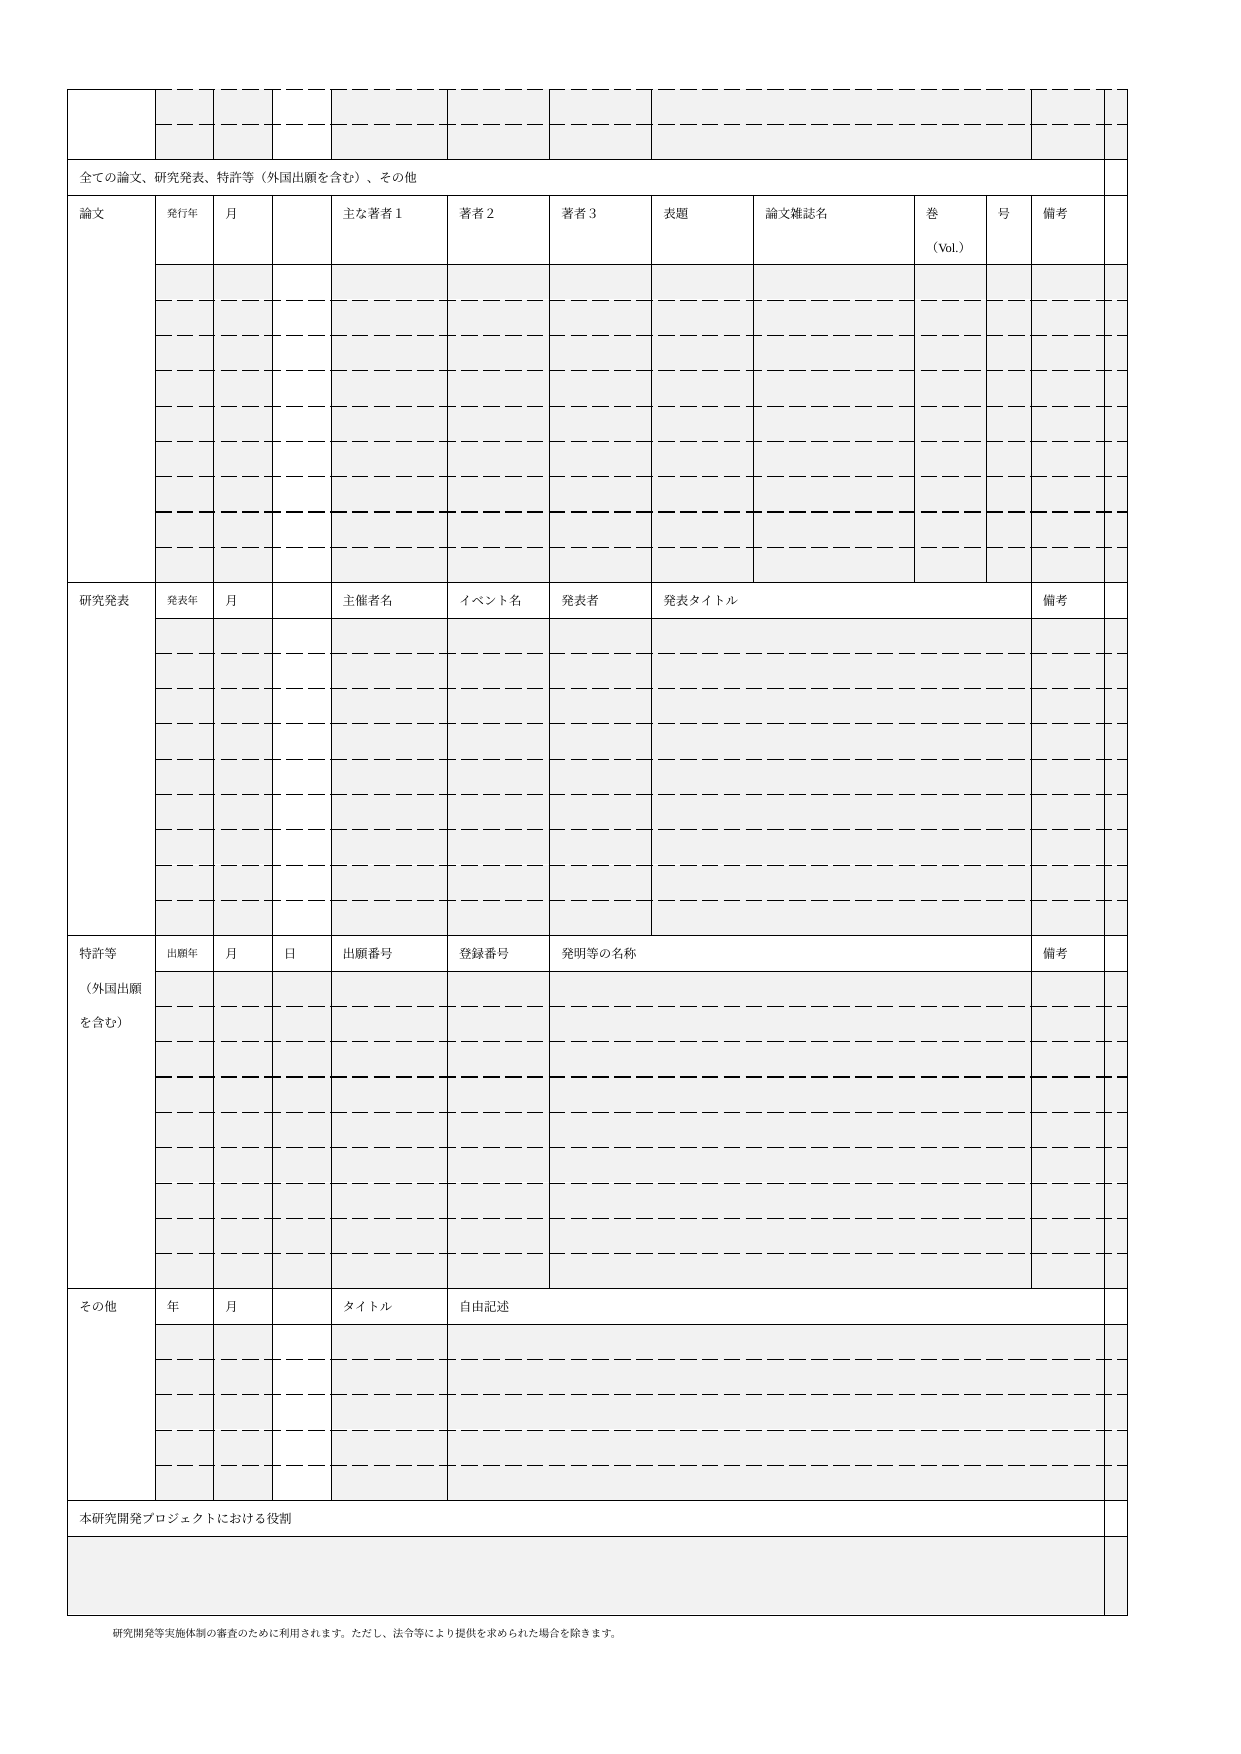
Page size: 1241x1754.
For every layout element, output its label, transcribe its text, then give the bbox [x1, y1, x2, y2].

table_cell [332, 900, 447, 935]
table_cell [987, 511, 1031, 547]
table_cell [156, 865, 213, 900]
table_cell [273, 688, 331, 723]
table_cell [332, 335, 447, 370]
table_cell 研究発表 [68, 583, 155, 935]
table_cell [1105, 1325, 1127, 1359]
table_cell [448, 335, 549, 370]
table_cell [273, 406, 331, 441]
table_cell [214, 1041, 272, 1076]
table_cell [1105, 1430, 1127, 1465]
table_cell [273, 300, 331, 335]
table_cell [156, 794, 213, 829]
table_cell 主な著者１ [332, 196, 447, 264]
table_cell [1032, 1041, 1104, 1076]
table_cell [273, 265, 331, 299]
table_cell [448, 124, 549, 159]
table_cell [1105, 1006, 1127, 1041]
table_cell [214, 300, 272, 335]
table_cell [332, 476, 447, 511]
table_cell [156, 1006, 213, 1041]
table_cell [652, 759, 1031, 794]
table_cell [332, 406, 447, 441]
table_cell [273, 900, 331, 935]
table_cell [332, 89, 447, 124]
table_cell [214, 653, 272, 688]
table_cell [332, 1430, 447, 1465]
table_cell [652, 476, 753, 511]
table_cell [550, 1006, 1031, 1041]
table_cell [448, 1112, 549, 1147]
table_cell [273, 124, 331, 159]
table_cell [652, 900, 1031, 935]
table_cell [156, 265, 213, 299]
table_cell [1105, 583, 1127, 617]
table_cell [915, 476, 986, 511]
table_cell [214, 1394, 272, 1429]
table_cell その他 [68, 1289, 155, 1500]
table_cell [156, 1325, 213, 1359]
table_cell [1032, 370, 1104, 406]
table_cell [448, 300, 549, 335]
table_cell [915, 300, 986, 335]
table_cell 全ての論文、研究発表、特許等（外国出願を含む）、その他 [68, 160, 1104, 195]
table_cell [448, 759, 549, 794]
table_cell [273, 476, 331, 511]
table_cell [332, 794, 447, 829]
table_cell [1105, 547, 1127, 582]
table_cell [273, 1183, 331, 1218]
table_cell [550, 865, 651, 900]
table_cell [550, 441, 651, 476]
table_cell [1105, 1112, 1127, 1147]
table_cell 巻（Vol.） [915, 196, 986, 264]
table_cell [273, 1465, 331, 1500]
table_cell [448, 511, 549, 547]
table_cell [1032, 265, 1104, 299]
table_cell [156, 723, 213, 759]
table_cell [652, 89, 1031, 124]
table_cell [273, 865, 331, 900]
table_cell [156, 1147, 213, 1182]
table_cell [332, 972, 447, 1006]
table_cell [550, 406, 651, 441]
table_cell [332, 653, 447, 688]
table_cell [332, 1041, 447, 1076]
table_cell [1105, 900, 1127, 935]
table_cell [448, 89, 549, 124]
table_cell [156, 653, 213, 688]
table_cell [448, 1041, 549, 1076]
table_cell [273, 370, 331, 406]
table_cell [915, 441, 986, 476]
table_cell [214, 335, 272, 370]
table_cell [273, 1076, 331, 1112]
table_cell [1032, 865, 1104, 900]
table_cell [156, 406, 213, 441]
table_cell [156, 900, 213, 935]
table_cell 本研究開発プロジェクトにおける役割 [68, 1501, 1104, 1536]
table_cell [987, 300, 1031, 335]
table_cell [915, 335, 986, 370]
table_cell [550, 265, 651, 299]
table_cell [332, 547, 447, 582]
table_cell [273, 89, 331, 124]
table_cell [1105, 335, 1127, 370]
text 研究開発等実施体制の審査のために利用されます。ただし、法令等により提供を求められた場合を除きます。 [112, 1616, 1128, 1650]
table_cell [448, 1183, 549, 1218]
table_cell [214, 511, 272, 547]
table_cell [214, 1465, 272, 1500]
table_cell 論文雑誌名 [754, 196, 914, 264]
table_cell [550, 653, 651, 688]
table_cell [1032, 972, 1104, 1006]
table_cell 日 [273, 936, 331, 971]
table_cell [273, 653, 331, 688]
table_cell [214, 1183, 272, 1218]
table_cell [214, 865, 272, 900]
table_cell [448, 1465, 1104, 1500]
table_cell [332, 865, 447, 900]
table_cell 表題 [652, 196, 753, 264]
table_cell [332, 1076, 447, 1112]
table_cell 月 [214, 196, 272, 264]
table_cell [273, 1289, 331, 1324]
table_cell [448, 370, 549, 406]
table_cell [987, 547, 1031, 582]
table_cell [652, 124, 1031, 159]
table_cell [652, 723, 1031, 759]
table_cell [652, 794, 1031, 829]
table_cell [214, 619, 272, 653]
table_cell [652, 547, 753, 582]
table_cell [214, 972, 272, 1006]
table_cell [1105, 1359, 1127, 1394]
table_cell [332, 619, 447, 653]
table_cell [1105, 619, 1127, 653]
table_cell 発表タイトル [652, 583, 1031, 617]
table_cell [1032, 547, 1104, 582]
table_cell [1105, 936, 1127, 971]
table_cell [156, 1076, 213, 1112]
table_cell [273, 1006, 331, 1041]
table_cell [156, 1253, 213, 1288]
table_cell [754, 476, 914, 511]
table_cell 著者３ [550, 196, 651, 264]
table_cell [915, 370, 986, 406]
table_cell [332, 1147, 447, 1182]
table_cell [156, 759, 213, 794]
table_cell [214, 1076, 272, 1112]
table_cell [273, 1359, 331, 1394]
table_cell [1105, 124, 1127, 159]
table_cell [332, 1325, 447, 1359]
table_cell [332, 265, 447, 299]
table_cell [550, 1112, 1031, 1147]
table_cell 備考 [1032, 196, 1104, 264]
table_cell [156, 547, 213, 582]
table_cell [273, 547, 331, 582]
table_cell [214, 406, 272, 441]
table_cell [273, 829, 331, 864]
table_cell [1105, 89, 1127, 124]
table_cell [1032, 124, 1104, 159]
table_cell [214, 1253, 272, 1288]
table_cell 号 [987, 196, 1031, 264]
table_cell [1105, 1289, 1127, 1324]
table_cell [1032, 1112, 1104, 1147]
table_cell [550, 900, 651, 935]
table_cell [1105, 865, 1127, 900]
table_cell [214, 370, 272, 406]
table_cell [332, 829, 447, 864]
table_cell [332, 300, 447, 335]
table_cell [754, 370, 914, 406]
table_cell [332, 370, 447, 406]
table_cell [550, 476, 651, 511]
table_cell [332, 1183, 447, 1218]
table_cell 著者２ [448, 196, 549, 264]
table_cell [156, 1112, 213, 1147]
table_cell [273, 583, 331, 617]
table_cell 月 [214, 936, 272, 971]
table_cell [332, 1006, 447, 1041]
table_cell [1105, 723, 1127, 759]
table_cell [1105, 1537, 1127, 1614]
table_cell [652, 265, 753, 299]
table_cell [652, 829, 1031, 864]
table_cell [915, 265, 986, 299]
table_cell [214, 124, 272, 159]
table_cell [214, 829, 272, 864]
table_cell [273, 723, 331, 759]
table_cell [214, 794, 272, 829]
table_cell [652, 511, 753, 547]
table_cell [448, 972, 549, 1006]
table_cell [214, 1147, 272, 1182]
table_cell [156, 1465, 213, 1500]
table_cell [550, 972, 1031, 1006]
table_cell [1032, 1183, 1104, 1218]
table_cell [448, 1359, 1104, 1394]
table_cell [915, 547, 986, 582]
table_cell [214, 441, 272, 476]
table_cell [273, 1325, 331, 1359]
table_cell [652, 335, 753, 370]
table_cell [448, 1218, 549, 1253]
table_cell [754, 441, 914, 476]
table_cell [987, 265, 1031, 299]
table_cell [332, 124, 447, 159]
table_cell [550, 370, 651, 406]
table_cell [448, 441, 549, 476]
table_cell [214, 1006, 272, 1041]
table_cell [550, 1218, 1031, 1253]
table_cell イベント名 [448, 583, 549, 617]
table_cell [1105, 1183, 1127, 1218]
table_cell [652, 370, 753, 406]
table_cell [550, 1076, 1031, 1112]
table_cell [987, 370, 1031, 406]
table_cell 出願年 [156, 936, 213, 971]
table_cell [214, 1430, 272, 1465]
table_cell [214, 759, 272, 794]
table_cell [448, 723, 549, 759]
table_cell [550, 619, 651, 653]
table_cell [332, 1465, 447, 1500]
table_cell 発行年 [156, 196, 213, 264]
table_cell [754, 406, 914, 441]
table_cell [214, 1359, 272, 1394]
table_cell [448, 1076, 549, 1112]
table_cell [214, 1325, 272, 1359]
table_cell [332, 759, 447, 794]
table_cell [273, 1112, 331, 1147]
table_cell [448, 619, 549, 653]
table_cell [1105, 441, 1127, 476]
table_cell [156, 1430, 213, 1465]
table_cell [1105, 511, 1127, 547]
table_cell [448, 1325, 1104, 1359]
table_cell [1105, 972, 1127, 1006]
table_cell 自由記述 [448, 1289, 1104, 1324]
table_cell [448, 1147, 549, 1182]
table_cell [156, 511, 213, 547]
table_cell [448, 829, 549, 864]
table_cell [448, 653, 549, 688]
table_cell [156, 619, 213, 653]
table_cell [273, 1253, 331, 1288]
table_cell [652, 441, 753, 476]
table_cell [1105, 1076, 1127, 1112]
table_cell [1105, 160, 1127, 195]
table_cell [156, 1359, 213, 1394]
table_cell [332, 688, 447, 723]
table_cell [652, 300, 753, 335]
table_cell [550, 1041, 1031, 1076]
table_cell [1105, 1041, 1127, 1076]
table_cell [68, 1537, 1104, 1614]
table_cell [550, 511, 651, 547]
table_cell [1105, 370, 1127, 406]
table_cell [1032, 476, 1104, 511]
table_cell [987, 335, 1031, 370]
table_cell [550, 1253, 1031, 1288]
table_cell [448, 406, 549, 441]
table_cell [1105, 406, 1127, 441]
table_cell [273, 1147, 331, 1182]
table_cell [1032, 1147, 1104, 1182]
table_cell [332, 511, 447, 547]
table_cell [273, 794, 331, 829]
table_cell [1032, 900, 1104, 935]
table_cell [332, 1218, 447, 1253]
table_cell [273, 759, 331, 794]
table_cell [652, 865, 1031, 900]
table_cell [1032, 1006, 1104, 1041]
table_cell [550, 89, 651, 124]
table_cell [332, 723, 447, 759]
table_cell タイトル [332, 1289, 447, 1324]
table_cell 発表年 [156, 583, 213, 617]
table_cell 年 [156, 1289, 213, 1324]
table_cell [987, 441, 1031, 476]
table_cell [1032, 511, 1104, 547]
table_cell [448, 547, 549, 582]
table_cell [550, 124, 651, 159]
table_cell [550, 300, 651, 335]
table_cell [1032, 1253, 1104, 1288]
table_cell [1105, 196, 1127, 264]
table_cell 登録番号 [448, 936, 549, 971]
table_cell [156, 441, 213, 476]
table_cell [332, 441, 447, 476]
table_cell [448, 265, 549, 299]
table_cell [448, 1430, 1104, 1465]
table_cell [1032, 406, 1104, 441]
table_cell [448, 688, 549, 723]
table_cell 備考 [1032, 936, 1104, 971]
table_cell [550, 547, 651, 582]
table_cell [987, 406, 1031, 441]
table_cell 出願番号 [332, 936, 447, 971]
table_cell [214, 1112, 272, 1147]
table_cell [214, 688, 272, 723]
table_cell [273, 1394, 331, 1429]
table_cell [652, 619, 1031, 653]
table_cell [156, 89, 213, 124]
table_cell [1105, 1465, 1127, 1500]
table_cell [1105, 1218, 1127, 1253]
table_cell [652, 653, 1031, 688]
table_cell [156, 370, 213, 406]
table_cell [156, 335, 213, 370]
table_cell [214, 1218, 272, 1253]
table_cell [754, 265, 914, 299]
table_cell [1032, 441, 1104, 476]
table_cell [156, 829, 213, 864]
table_cell [273, 1218, 331, 1253]
table_cell [754, 547, 914, 582]
table_cell [214, 265, 272, 299]
table_cell 月 [214, 1289, 272, 1324]
table_cell [1105, 1253, 1127, 1288]
table_cell [273, 1041, 331, 1076]
table_cell [1032, 794, 1104, 829]
table_cell 発表者 [550, 583, 651, 617]
table_cell [1032, 688, 1104, 723]
table_cell [652, 688, 1031, 723]
table_cell [214, 723, 272, 759]
table_cell [652, 406, 753, 441]
table_cell [273, 511, 331, 547]
table_cell [1105, 759, 1127, 794]
table_cell [550, 335, 651, 370]
table_cell [1032, 829, 1104, 864]
table_cell [1032, 335, 1104, 370]
table_cell [1032, 300, 1104, 335]
table_cell [1032, 759, 1104, 794]
table_cell 月 [214, 583, 272, 617]
table_cell [1032, 1076, 1104, 1112]
table_cell [214, 547, 272, 582]
table_cell [448, 1394, 1104, 1429]
table_cell [1105, 476, 1127, 511]
table_cell 主催者名 [332, 583, 447, 617]
table_cell [550, 829, 651, 864]
table_cell [1032, 723, 1104, 759]
table_cell [156, 476, 213, 511]
table_cell [156, 124, 213, 159]
table_cell [550, 723, 651, 759]
table_cell [1105, 1501, 1127, 1536]
table_cell 備考 [1032, 583, 1104, 617]
table_cell [987, 476, 1031, 511]
table_cell [1105, 829, 1127, 864]
table_cell [448, 865, 549, 900]
table_cell [448, 476, 549, 511]
table_cell [273, 196, 331, 264]
table_cell [156, 1183, 213, 1218]
table_cell [1105, 1147, 1127, 1182]
table_cell [332, 1359, 447, 1394]
table_cell [273, 441, 331, 476]
table_cell [1105, 688, 1127, 723]
table_cell [1105, 653, 1127, 688]
table_cell [448, 1006, 549, 1041]
table_cell 発明等の名称 [550, 936, 1031, 971]
table_cell [550, 1147, 1031, 1182]
table_cell [1032, 1218, 1104, 1253]
table_cell [1032, 653, 1104, 688]
table_cell [550, 759, 651, 794]
table_cell [156, 972, 213, 1006]
table_cell [915, 511, 986, 547]
table_cell [915, 406, 986, 441]
table_cell [1032, 89, 1104, 124]
table_cell [754, 300, 914, 335]
table_cell [550, 688, 651, 723]
table_cell [332, 1253, 447, 1288]
table_cell [448, 900, 549, 935]
table_cell [332, 1394, 447, 1429]
table_cell [156, 1218, 213, 1253]
table_cell [273, 335, 331, 370]
table_cell [214, 900, 272, 935]
table_cell [448, 794, 549, 829]
table_cell [332, 1112, 447, 1147]
table_cell [1105, 300, 1127, 335]
table_cell [273, 1430, 331, 1465]
table_cell [1032, 619, 1104, 653]
table_cell [550, 794, 651, 829]
table_cell [1105, 265, 1127, 299]
table_cell [1105, 794, 1127, 829]
table_cell [156, 300, 213, 335]
table_cell [214, 476, 272, 511]
table_cell [156, 1394, 213, 1429]
table_cell [273, 619, 331, 653]
table_cell [156, 1041, 213, 1076]
table_cell [1105, 1394, 1127, 1429]
table_cell [156, 688, 213, 723]
table_cell 特許等 （外国出願を含む） [68, 936, 155, 1288]
table_cell [754, 335, 914, 370]
table_cell [550, 1183, 1031, 1218]
table_cell 論文 [68, 196, 155, 582]
table_cell [273, 972, 331, 1006]
table_cell [448, 1253, 549, 1288]
table_cell [214, 89, 272, 124]
table_cell [754, 511, 914, 547]
